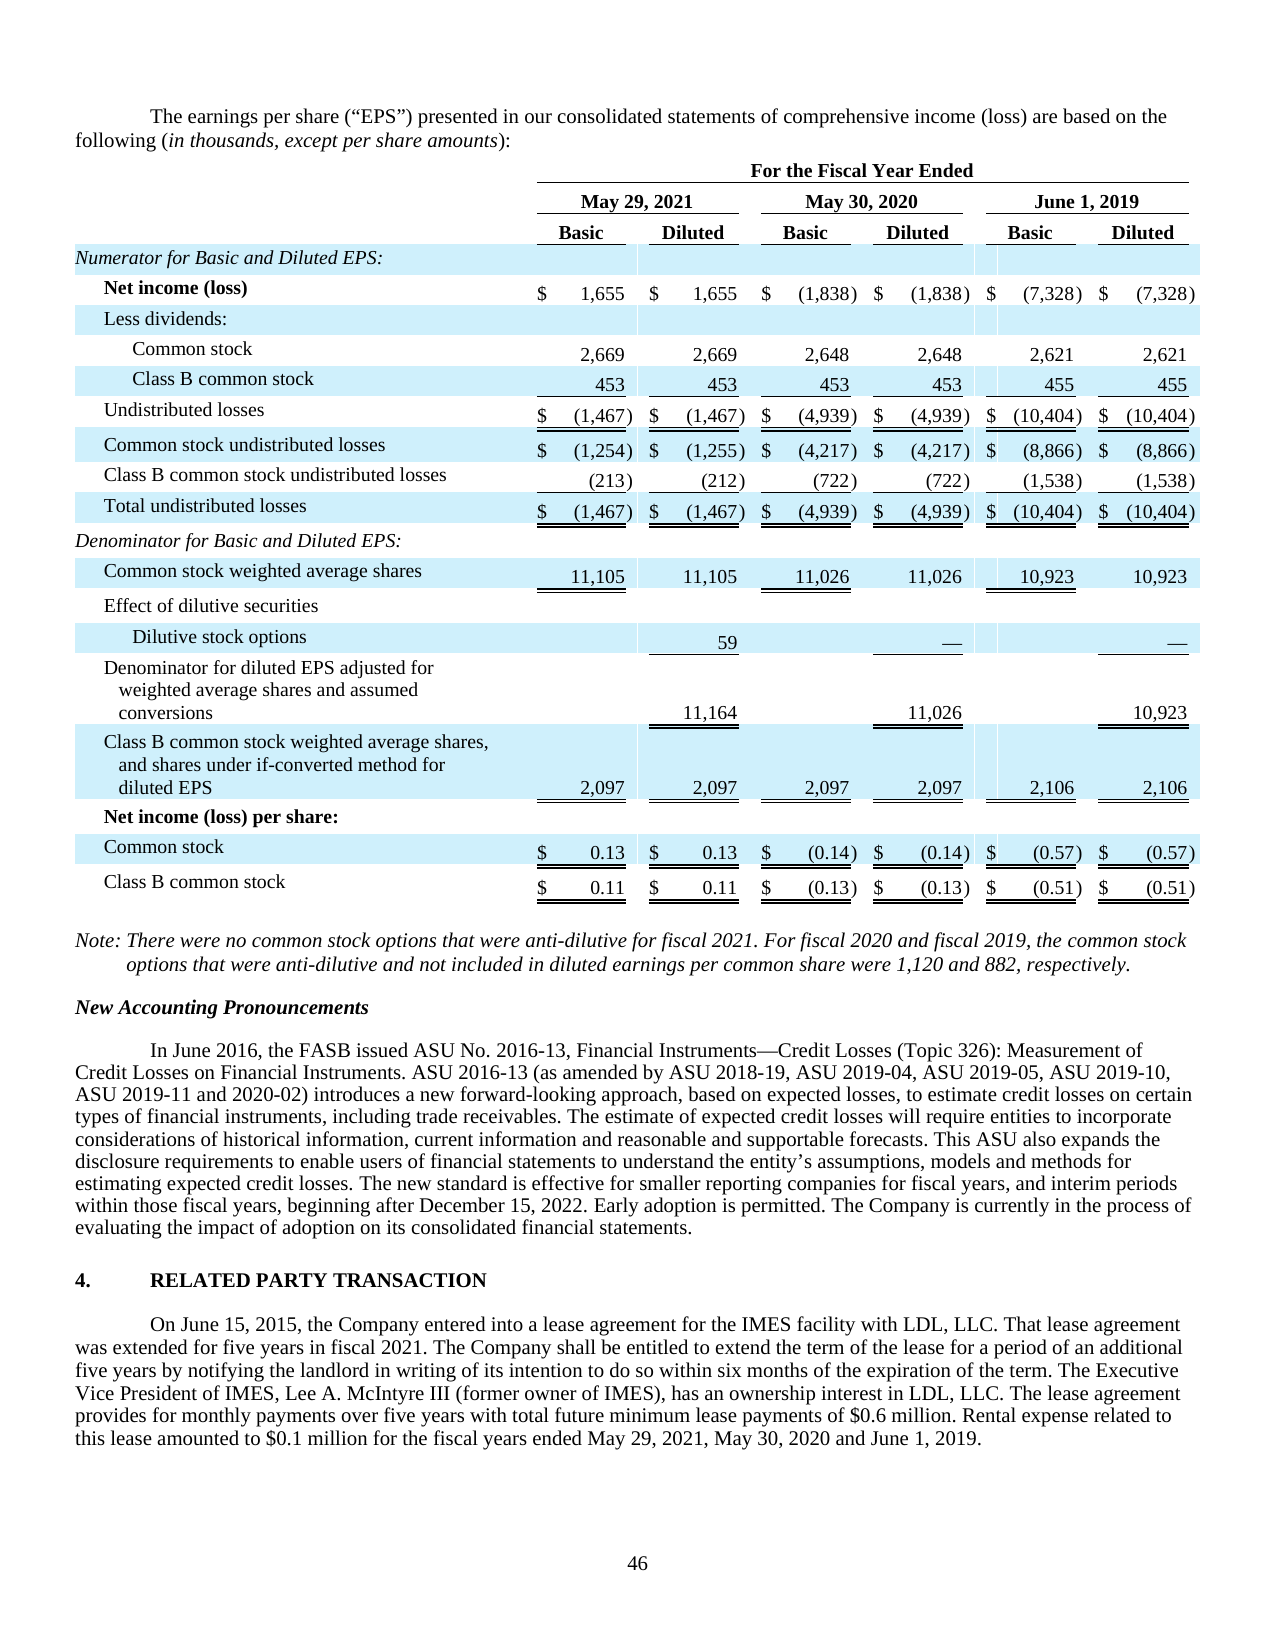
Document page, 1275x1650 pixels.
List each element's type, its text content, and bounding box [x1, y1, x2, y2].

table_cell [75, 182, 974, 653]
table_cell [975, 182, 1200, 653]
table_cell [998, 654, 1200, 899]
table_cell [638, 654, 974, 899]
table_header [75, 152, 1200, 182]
text On June 15, 2015, the Company entered into a lease agreement for the IMES facility with LDL, LLC. That lease agreement was extended for five years in fiscal 2021. The Company shall be entitled to extend the term of the lease for a period of an additional five years by notifying the landlord in writing of its intention to do so within six months of the expiration of the term. The Executive Vice President of IMES, Lee A. McIntyre III (former owner of IMES), has an ownership interest in LDL, LLC. The lease agreement provides for monthly payments over five years with total future minimum lease payments of $0.6 million. Rental expense related to this lease amounted to $0.1 million for the fiscal years ended May 29, 2021, May 30, 2020 and June 1, 2019. [75, 1313, 1200, 1450]
text New Accounting Pronouncements [75, 997, 1200, 1019]
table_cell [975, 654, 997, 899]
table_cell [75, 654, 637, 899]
text The earnings per share (“EPS”) presented in our consolidated statements of comprehensive income (loss) are based on the following (in thousands, except per share amounts): [75, 104, 1200, 152]
text In June 2016, the FASB issued ASU No. 2016-13, Financial Instruments—Credit Losses (Topic 326): Measurement of Credit Losses on Financial Instruments. ASU 2016-13 (as amended by ASU 2018-19, ASU 2019-04, ASU 2019-05, ASU 2019-10, ASU 2019-11 and 2020-02) introduces a new forward-looking approach, based on expected losses, to estimate credit losses on certain types of financial instruments, including trade receivables. The estimate of expected credit losses will require entities to incorporate considerations of historical information, current information and reasonable and supportable forecasts. This ASU also expands the disclosure requirements to enable users of financial statements to understand the entity’s assumptions, models and methods for estimating expected credit losses. The new standard is effective for smaller reporting companies for fiscal years, and interim periods within those fiscal years, beginning after December 15, 2022. Early adoption is permitted. The Company is currently in the process of evaluating the impact of adoption on its consolidated financial statements. [75, 1040, 1200, 1239]
text 4. RELATED PARTY TRANSACTION [75, 1268, 1200, 1292]
text Note: There were no common stock options that were anti-dilutive for fiscal 2021. For fiscal 2020 and fiscal 2019, the common stock options that were anti-dilutive and not included in diluted earnings per common share were 1,120 and 882, respectively. [75, 928, 1200, 976]
